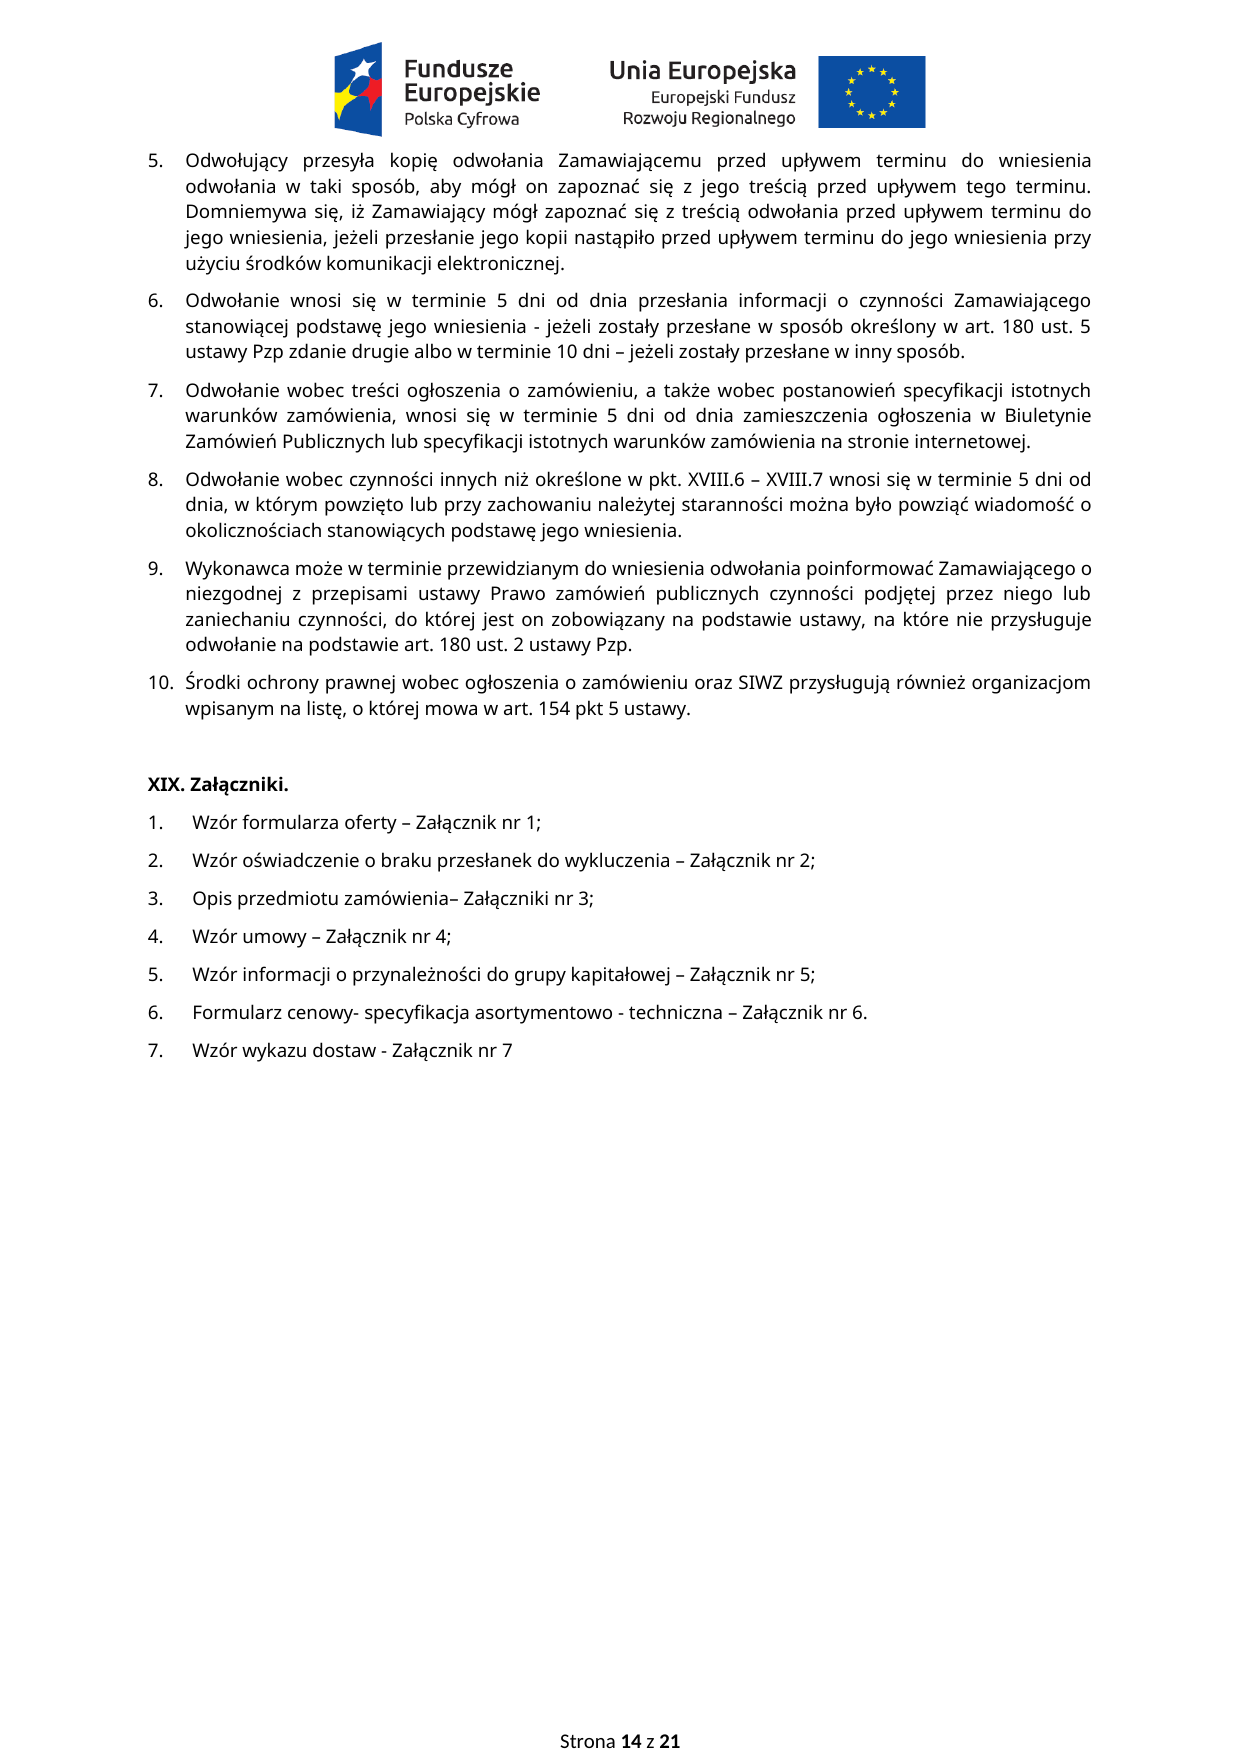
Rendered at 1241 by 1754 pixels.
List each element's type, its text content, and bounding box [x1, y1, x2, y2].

list Wzór oświadczenie o braku przesłanek do wykluczenia – Załącznik nr 2; [148, 847, 1092, 873]
list Formularz cenowy- specyfikacja asortymentowo - techniczna – Załącznik nr 6. [148, 999, 1092, 1025]
list Odwołanie wnosi się w terminie 5 dni od dnia przesłania informacji o czynności Zamawiającego stanowiącej podstawę jego wniesienia - jeżeli zostały przesłane w sposób określony w art. 180 ust. 5 ustawy Pzp zdanie drugie albo w terminie 10 dni – jeżeli zostały przesłane w inny sposób. [148, 288, 1092, 364]
picture [317, 0, 939, 148]
list Wzór formularza oferty – Załącznik nr 1; [148, 809, 1092, 835]
list Odwołanie wobec treści ogłoszenia o zamówieniu, a także wobec postanowień specyfikacji istotnych warunków zamówienia, wnosi się w terminie 5 dni od dnia zamieszczenia ogłoszenia w Biuletynie Zamówień Publicznych lub specyfikacji istotnych warunków zamówienia na stronie internetowej. [148, 377, 1092, 453]
list Odwołujący przesyła kopię odwołania Zamawiającemu przed upływem terminu do wniesienia odwołania w taki sposób, aby mógł on zapoznać się z jego treścią przed upływem tego terminu. Domniemywa się, iż Zamawiający mógł zapoznać się z treścią odwołania przed upływem terminu do jego wniesienia, jeżeli przesłanie jego kopii nastąpiło przed upływem terminu do jego wniesienia przy użyciu środków komunikacji elektronicznej. [148, 148, 1092, 275]
subtitle XIX. Załączniki. [148, 771, 1092, 797]
list Wzór wykazu dostaw - Załącznik nr 7 [148, 1037, 1092, 1063]
list Wzór informacji o przynależności do grupy kapitałowej – Załącznik nr 5; [148, 961, 1092, 987]
list Wzór umowy – Załącznik nr 4; [148, 923, 1092, 949]
list Wykonawca może w terminie przewidzianym do wniesienia odwołania poinformować Zamawiającego o niezgodnej z przepisami ustawy Prawo zamówień publicznych czynności podjętej przez niego lub zaniechaniu czynności, do której jest on zobowiązany na podstawie ustawy, na które nie przysługuje odwołanie na podstawie art. 180 ust. 2 ustawy Pzp. [148, 555, 1092, 657]
list Opis przedmiotu zamówienia– Załączniki nr 3; [148, 885, 1092, 911]
list Odwołanie wobec czynności innych niż określone w pkt. XVIII.6 – XVIII.7 wnosi się w terminie 5 dni od dnia, w którym powzięto lub przy zachowaniu należytej staranności można było powziąć wiadomość o okolicznościach stanowiących podstawę jego wniesienia. [148, 466, 1092, 542]
list Środki ochrony prawnej wobec ogłoszenia o zamówieniu oraz SIWZ przysługują również organizacjom wpisanym na listę, o której mowa w art. 154 pkt 5 ustawy. [148, 669, 1092, 721]
